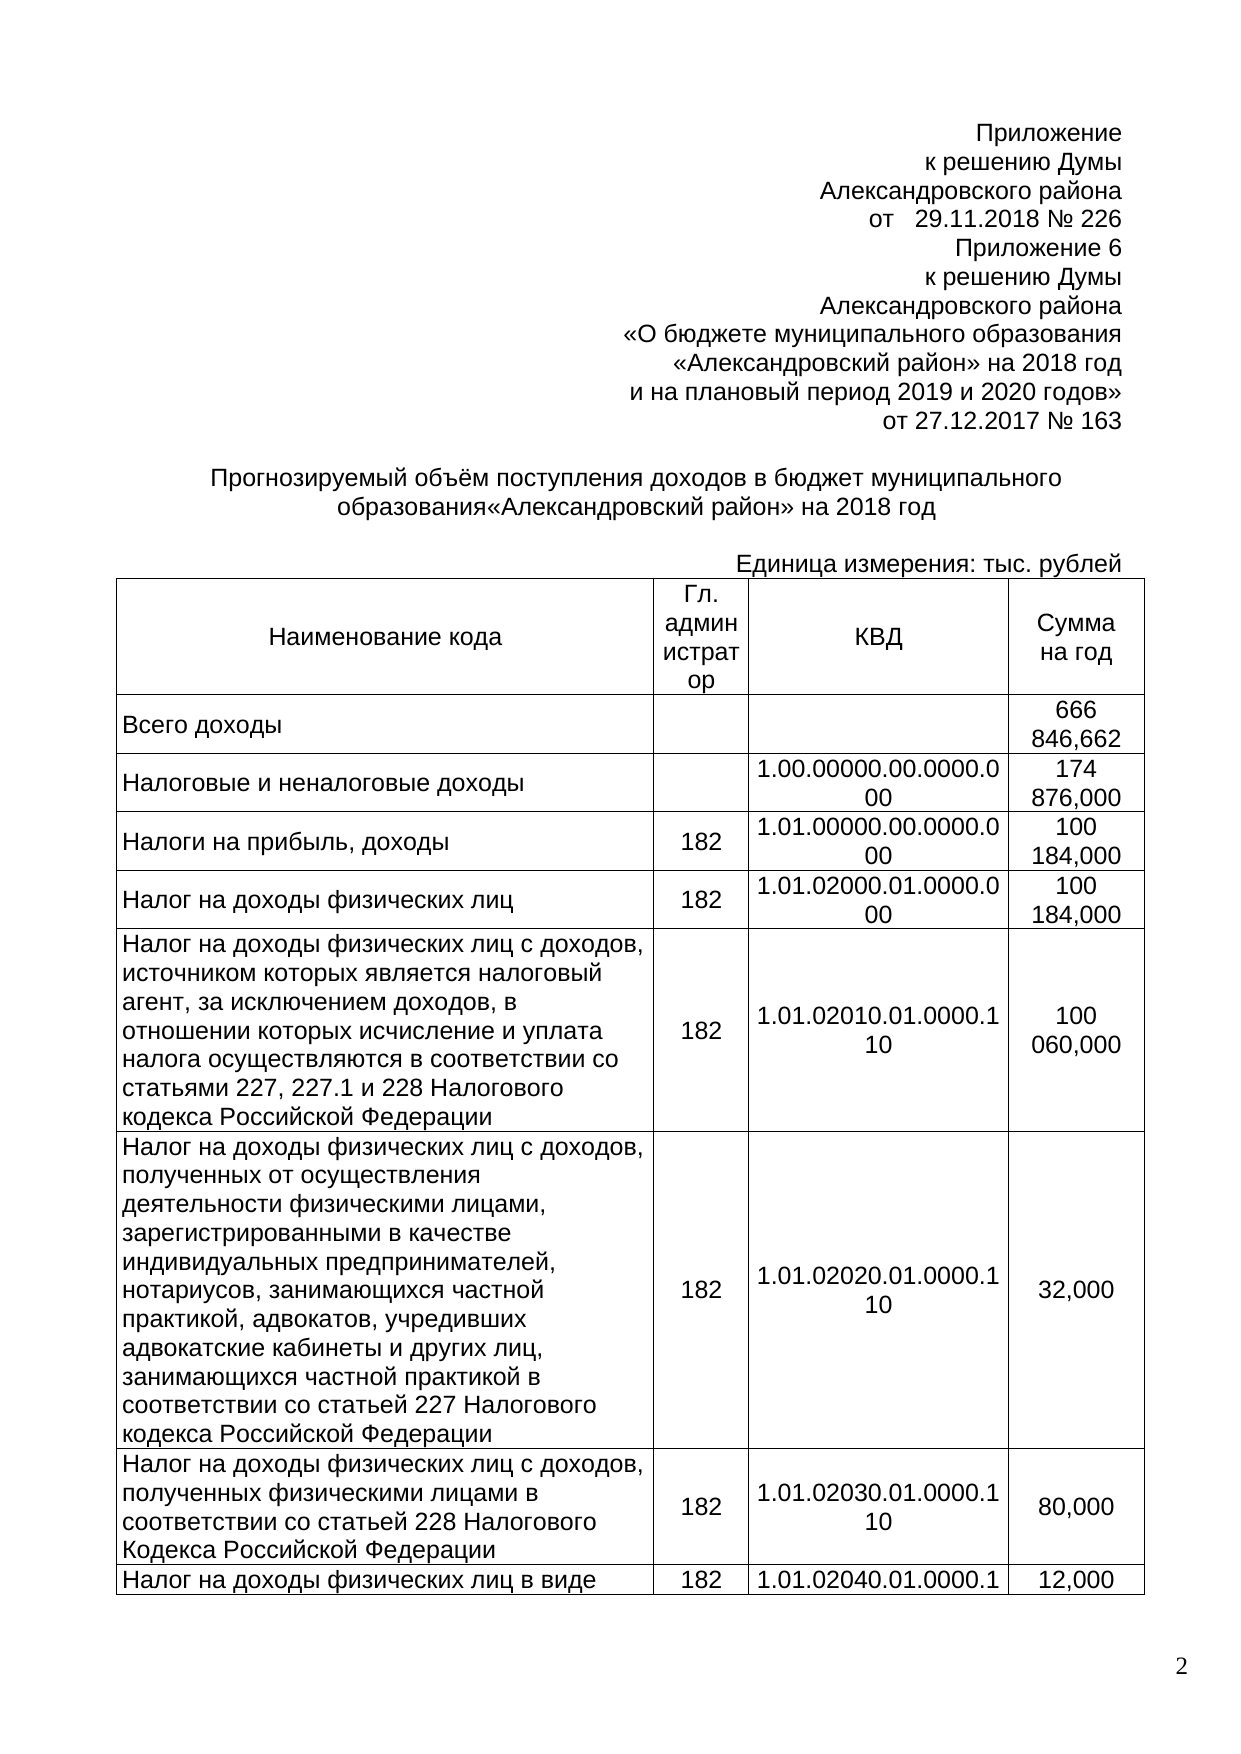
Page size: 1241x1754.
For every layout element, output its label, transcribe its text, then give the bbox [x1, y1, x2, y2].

table_cell Всего доходы [117, 695, 653, 753]
text к решению Думы [118, 262, 1122, 291]
table_cell [749, 695, 1008, 753]
table_cell 182 [654, 1449, 748, 1564]
table_cell 1.01.02020.01.0000.110 [749, 1132, 1008, 1448]
text Александровского района [118, 176, 1122, 204]
table_cell 182 [654, 1132, 748, 1448]
table_cell 1.00.00000.00.0000.000 [749, 754, 1008, 811]
text Александровского района [118, 291, 1122, 319]
table_cell 100 184,000 [1009, 871, 1144, 928]
table_cell 182 [654, 1565, 748, 1594]
table_cell [654, 695, 748, 753]
table_cell 1.01.02010.01.0000.110 [749, 929, 1008, 1131]
text Приложение [118, 118, 1122, 147]
table_header Наименование кода [117, 579, 653, 694]
table_cell Налог на доходы физических лиц с доходов, полученных от осуществления деятельности физическими лицами, зарегистрированными в качестве индивидуальных предпринимателей, нотариусов, занимающихся частной практикой, адвокатов, учредивших адвокатские кабинеты и других лиц, занимающихся частной практикой в соответствии со статьей 227 Налогового кодекса Российской Федерации [117, 1132, 653, 1448]
table_cell 100 184,000 [1009, 812, 1144, 870]
table_cell 12,000 [1009, 1565, 1144, 1594]
table_cell 666 846,662 [1009, 695, 1144, 753]
text Прогнозируемый объём поступления доходов в бюджет муниципального образования«Александровский район» на 2018 год [162, 463, 1111, 521]
table_header КВД [749, 579, 1008, 694]
text Приложение 6 [118, 233, 1122, 262]
text «Александровский район» на 2018 год [162, 348, 1122, 377]
table_cell 32,000 [1009, 1132, 1144, 1448]
text от 27.12.2017 № 163 [118, 406, 1122, 434]
table_header Гл. администратор [654, 579, 748, 694]
table_cell 1.01.02030.01.0000.110 [749, 1449, 1008, 1564]
text «О бюджете муниципального образования [162, 319, 1122, 348]
table_cell 182 [654, 812, 748, 870]
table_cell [117, 1565, 653, 1594]
table_cell 100 060,000 [1009, 929, 1144, 1131]
text от 29.11.2018 № 226 [118, 204, 1122, 233]
table_cell Налоги на прибыль, доходы [117, 812, 653, 870]
table_cell Налоговые и неналоговые доходы [117, 754, 653, 811]
table_cell 1.01.02000.01.0000.000 [749, 871, 1008, 928]
table_cell [654, 754, 748, 811]
table_cell 80,000 [1009, 1449, 1144, 1564]
text Единица измерения: тыс. рублей [118, 549, 1122, 578]
table_cell 1.01.02040.01.0000.110 [749, 1565, 1008, 1594]
table_cell 182 [654, 929, 748, 1131]
table_header Сумма на год [1009, 579, 1144, 694]
text к решению Думы [118, 147, 1122, 176]
table_cell Налог на доходы физических лиц с доходов, источником которых является налоговый агент, за исключением доходов, в отношении которых исчисление и уплата налога осуществляются в соответствии со статьями 227, 227.1 и 228 Налогового кодекса Российской Федерации [117, 929, 653, 1131]
table_cell Налог на доходы физических лиц с доходов, полученных физическими лицами в соответствии со статьей 228 Налогового Кодекса Российской Федерации [117, 1449, 653, 1564]
text и на плановый период 2019 и 2020 годов» [162, 377, 1122, 406]
table_cell 182 [654, 871, 748, 928]
table_cell 1.01.00000.00.0000.000 [749, 812, 1008, 870]
table_cell Налог на доходы физических лиц [117, 871, 653, 928]
table_cell 174 876,000 [1009, 754, 1144, 811]
